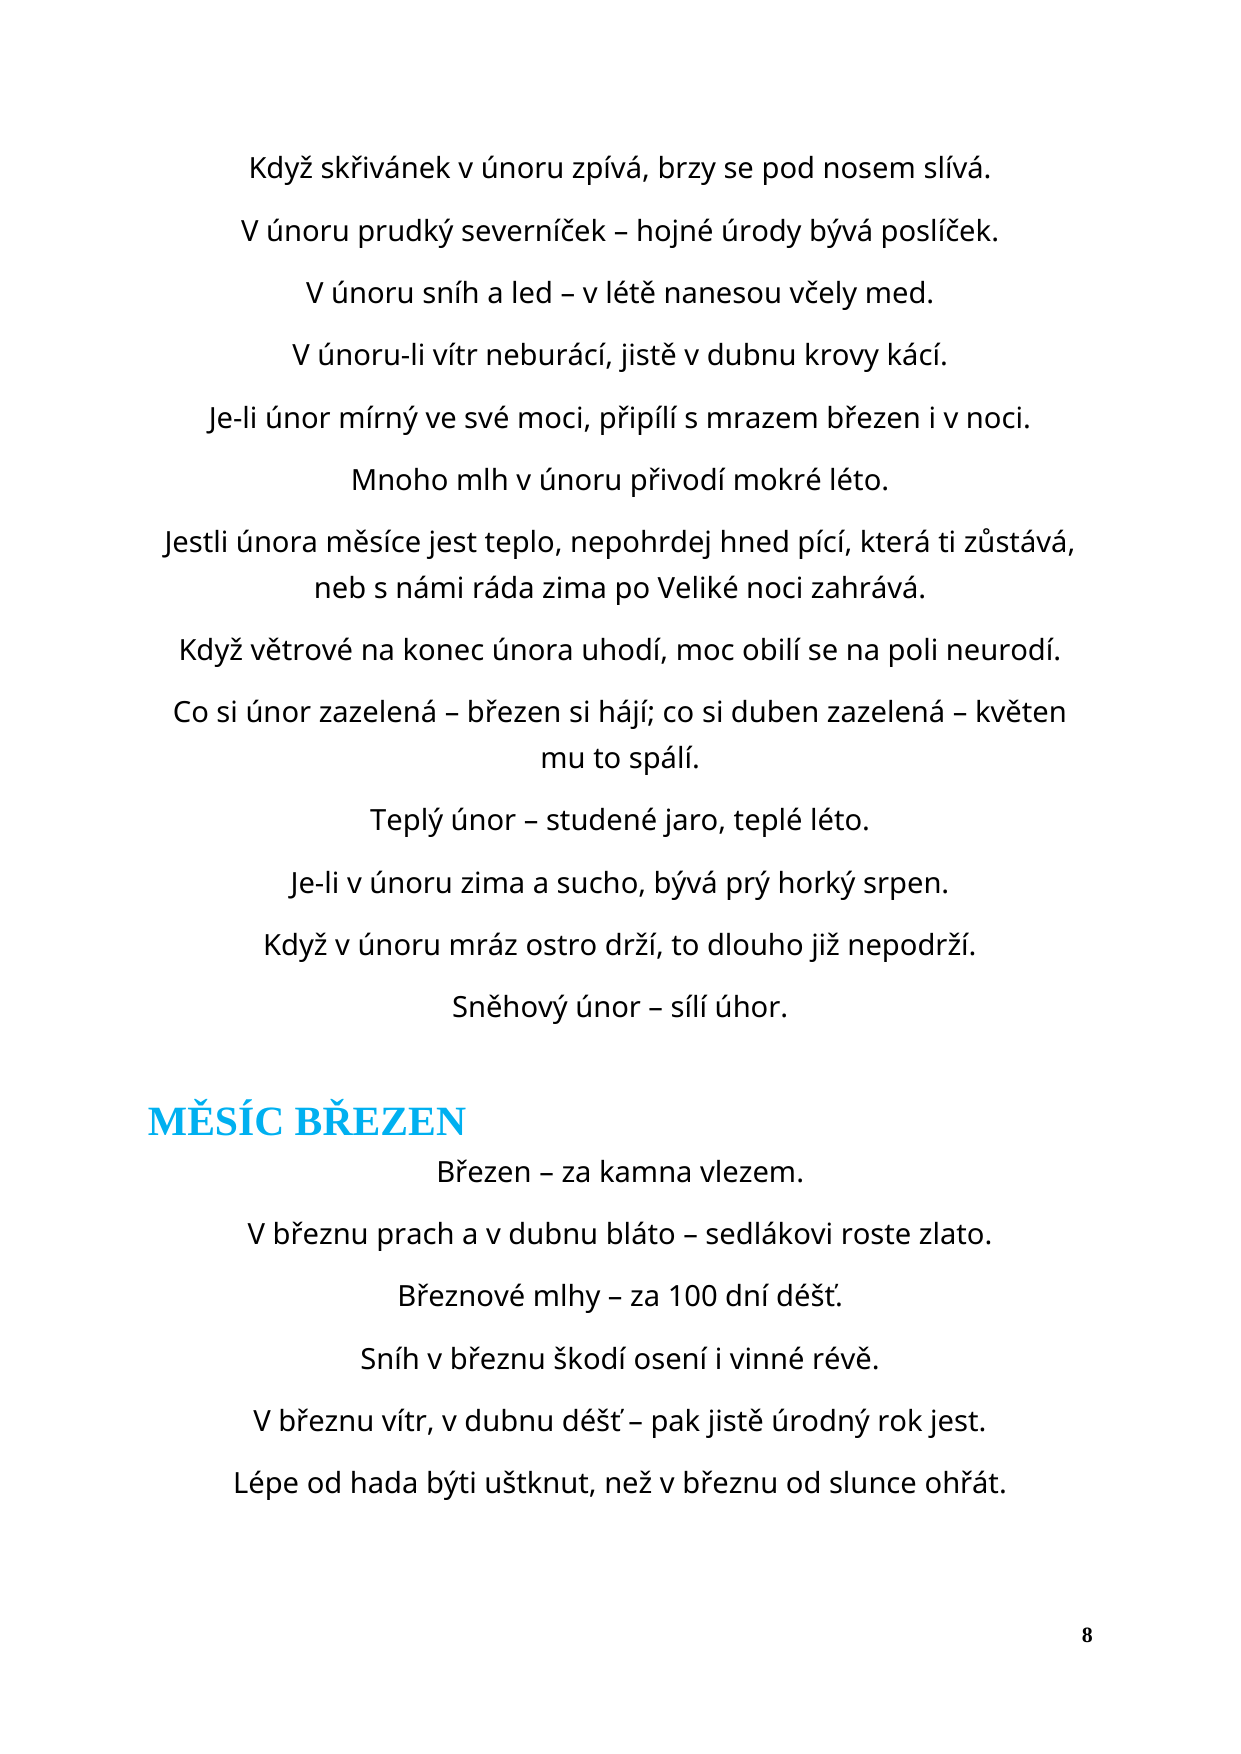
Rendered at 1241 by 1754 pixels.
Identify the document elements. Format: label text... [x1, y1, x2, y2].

text Sníh v březnu škodí osení i vinné révě. [148, 1338, 1092, 1378]
text V březnu prach a v dubnu bláto – sedlákovi roste zlato. [148, 1213, 1092, 1253]
text Co si únor zazelená – březen si hájí; co si duben zazelená – květen mu to spálí. [148, 692, 1092, 777]
text V únoru prudký severníček – hojné úrody bývá poslíček. [148, 210, 1092, 250]
text Březen – za kamna vlezem. [148, 1151, 1092, 1191]
text Lépe od hada býti uštknut, než v březnu od slunce ohřát. [148, 1463, 1092, 1502]
text Když skřivánek v únoru zpívá, brzy se pod nosem slívá. [148, 148, 1092, 187]
text Jestli února měsíce jest teplo, nepohrdej hned pící, která ti zůstává, neb s námi ráda zima po Veliké noci zahrává. [148, 521, 1092, 607]
text Mnoho mlh v únoru přivodí mokré léto. [148, 459, 1092, 499]
text V březnu vítr, v dubnu déšť – pak jistě úrodný rok jest. [148, 1400, 1092, 1440]
text Teplý únor – studené jaro, teplé léto. [148, 799, 1092, 839]
text Je-li v únoru zima a sucho, bývá prý horký srpen. [148, 862, 1092, 902]
text Když větrové na konec února uhodí, moc obilí se na poli neurodí. [148, 629, 1092, 669]
text Je-li únor mírný ve své moci, připílí s mrazem březen i v noci. [148, 397, 1092, 437]
text V únoru-li vítr neburácí, jistě v dubnu krovy kácí. [148, 334, 1092, 374]
text Sněhový únor – sílí úhor. [148, 986, 1092, 1092]
text Když v únoru mráz ostro drží, to dlouho již nepodrží. [148, 924, 1092, 964]
text V únoru sníh a led – v létě nanesou včely med. [148, 272, 1092, 312]
text MĚSÍC BŘEZEN [148, 1096, 1092, 1144]
text Březnové mlhy – za 100 dní déšť. [148, 1276, 1092, 1315]
